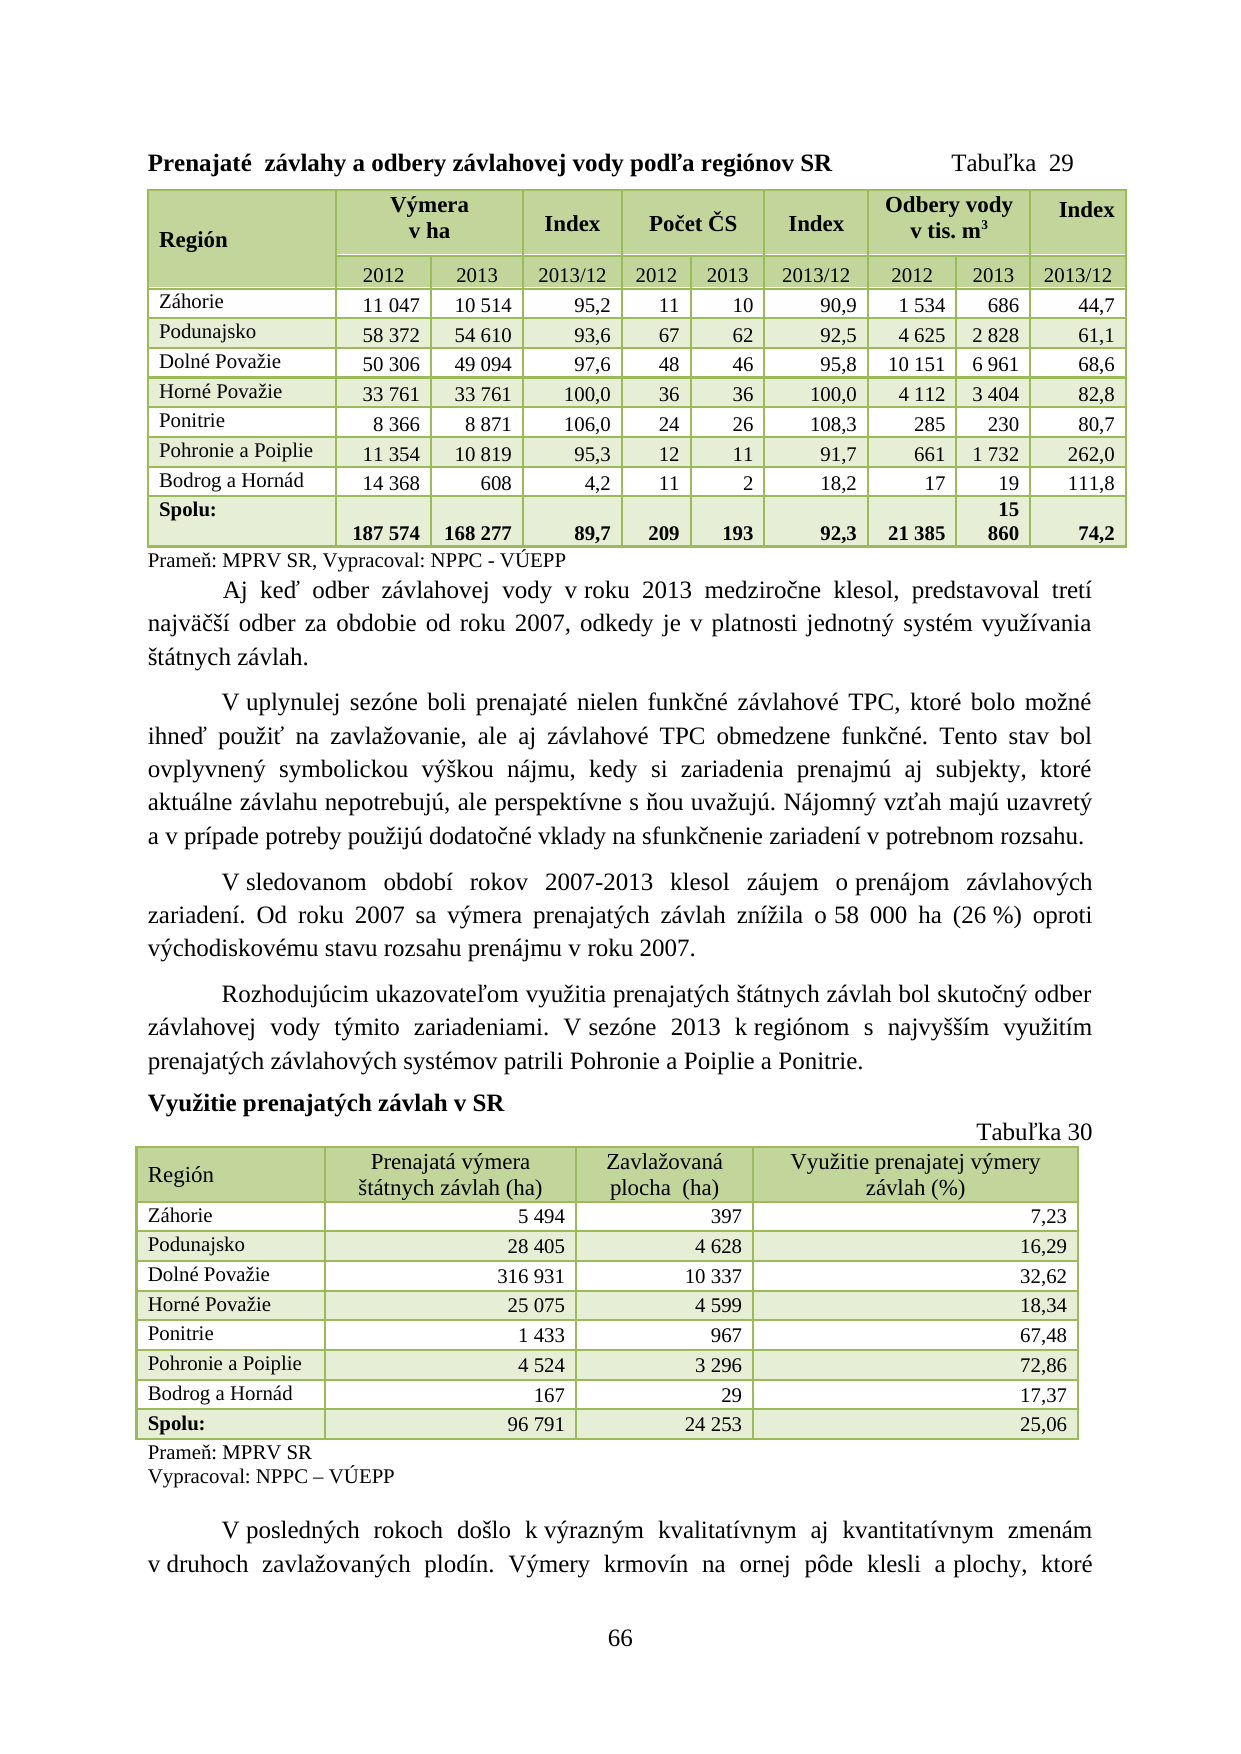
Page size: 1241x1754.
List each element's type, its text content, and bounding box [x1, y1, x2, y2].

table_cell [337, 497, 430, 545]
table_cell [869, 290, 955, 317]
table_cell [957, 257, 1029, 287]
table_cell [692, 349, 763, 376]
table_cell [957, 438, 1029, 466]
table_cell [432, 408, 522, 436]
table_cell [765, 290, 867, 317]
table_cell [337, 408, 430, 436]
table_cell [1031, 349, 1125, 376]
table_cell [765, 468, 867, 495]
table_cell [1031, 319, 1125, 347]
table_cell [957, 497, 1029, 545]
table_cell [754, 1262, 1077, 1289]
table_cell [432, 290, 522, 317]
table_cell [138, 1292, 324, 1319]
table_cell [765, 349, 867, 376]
text Rozhodujúcim ukazovateľom využitia prenajatých štátnych závlah bol skutočný odber závlahovej vody týmito zariadeniami. V sezóne 2013 k regiónom s najvyšším využitím prenajatých závlahových systémov patrili Pohronie a Poiplie a Ponitrie. [148, 976, 1092, 1076]
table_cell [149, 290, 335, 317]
text Aj keď odber závlahovej vody v roku 2013 medziročne klesol, predstavoval tretí najväčší odber za obdobie od roku 2007, odkedy je v platnosti jednotný systém využívania štátnych závlah. [148, 572, 1092, 672]
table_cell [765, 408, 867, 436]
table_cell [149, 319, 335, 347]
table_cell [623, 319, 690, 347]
text V sledovanom období rokov 2007-2013 klesol záujem o prenájom závlahových zariadení. Od roku 2007 sa výmera prenajatých závlah znížila o 58 000 ha (26 %) oproti východiskovému stavu rozsahu prenájmu v roku 2007. [148, 863, 1092, 963]
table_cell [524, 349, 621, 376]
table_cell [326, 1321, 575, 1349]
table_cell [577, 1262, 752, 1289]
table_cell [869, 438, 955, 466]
text Využitie prenajatých závlah v SR [148, 1088, 1092, 1117]
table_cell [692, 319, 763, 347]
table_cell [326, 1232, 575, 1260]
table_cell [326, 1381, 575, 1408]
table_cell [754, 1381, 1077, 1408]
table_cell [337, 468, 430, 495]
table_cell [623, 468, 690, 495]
text Prameň: MPRV SR [148, 1440, 1092, 1464]
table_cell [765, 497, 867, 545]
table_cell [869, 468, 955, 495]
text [148, 1512, 1092, 1579]
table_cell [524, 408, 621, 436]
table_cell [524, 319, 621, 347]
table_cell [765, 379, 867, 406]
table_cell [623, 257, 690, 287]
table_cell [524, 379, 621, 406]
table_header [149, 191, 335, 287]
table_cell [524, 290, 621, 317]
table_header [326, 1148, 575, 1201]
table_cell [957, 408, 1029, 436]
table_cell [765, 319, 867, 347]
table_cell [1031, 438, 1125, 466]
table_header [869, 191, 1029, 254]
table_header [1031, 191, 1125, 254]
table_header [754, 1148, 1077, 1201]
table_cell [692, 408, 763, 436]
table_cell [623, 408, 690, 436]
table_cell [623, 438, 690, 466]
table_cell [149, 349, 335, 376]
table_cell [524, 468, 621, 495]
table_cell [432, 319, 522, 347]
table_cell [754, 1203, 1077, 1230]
text Prenajaté závlahy a odbery závlahovej vody podľa regiónov SR Tabuľka 29 [148, 148, 1092, 176]
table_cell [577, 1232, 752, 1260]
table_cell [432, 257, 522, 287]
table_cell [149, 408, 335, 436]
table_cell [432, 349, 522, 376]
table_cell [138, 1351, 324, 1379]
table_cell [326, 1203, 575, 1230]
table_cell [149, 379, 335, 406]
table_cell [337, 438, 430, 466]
text Vypracoval: NPPC – VÚEPP [148, 1464, 1092, 1488]
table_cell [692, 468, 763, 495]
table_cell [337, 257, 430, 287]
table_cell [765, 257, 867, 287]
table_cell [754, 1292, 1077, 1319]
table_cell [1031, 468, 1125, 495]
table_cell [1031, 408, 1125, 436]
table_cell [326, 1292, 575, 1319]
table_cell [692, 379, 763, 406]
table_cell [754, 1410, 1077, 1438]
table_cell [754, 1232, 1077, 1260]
text Prameň: MPRV SR, Vypracoval: NPPC - VÚEPP [148, 548, 1092, 572]
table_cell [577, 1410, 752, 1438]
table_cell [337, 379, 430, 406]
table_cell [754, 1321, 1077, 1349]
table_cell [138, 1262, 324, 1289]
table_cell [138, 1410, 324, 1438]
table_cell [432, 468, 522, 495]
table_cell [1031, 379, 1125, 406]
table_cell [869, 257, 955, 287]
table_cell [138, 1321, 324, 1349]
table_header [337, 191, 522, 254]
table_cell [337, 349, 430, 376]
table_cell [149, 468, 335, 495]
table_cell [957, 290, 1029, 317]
text V uplynulej sezóne boli prenajaté nielen funkčné závlahové TPC, ktoré bolo možné ihneď použiť na zavlažovanie, ale aj závlahové TPC obmedzene funkčné. Tento stav bol ovplyvnený symbolickou výškou nájmu, kedy si zariadenia prenajmú aj subjekty, ktoré aktuálne závlahu nepotrebujú, ale perspektívne s ňou uvažujú. Nájomný vzťah majú uzavretý a v prípade potreby použijú dodatočné vklady na sfunkčnenie zariadení v potrebnom rozsahu. [148, 684, 1092, 851]
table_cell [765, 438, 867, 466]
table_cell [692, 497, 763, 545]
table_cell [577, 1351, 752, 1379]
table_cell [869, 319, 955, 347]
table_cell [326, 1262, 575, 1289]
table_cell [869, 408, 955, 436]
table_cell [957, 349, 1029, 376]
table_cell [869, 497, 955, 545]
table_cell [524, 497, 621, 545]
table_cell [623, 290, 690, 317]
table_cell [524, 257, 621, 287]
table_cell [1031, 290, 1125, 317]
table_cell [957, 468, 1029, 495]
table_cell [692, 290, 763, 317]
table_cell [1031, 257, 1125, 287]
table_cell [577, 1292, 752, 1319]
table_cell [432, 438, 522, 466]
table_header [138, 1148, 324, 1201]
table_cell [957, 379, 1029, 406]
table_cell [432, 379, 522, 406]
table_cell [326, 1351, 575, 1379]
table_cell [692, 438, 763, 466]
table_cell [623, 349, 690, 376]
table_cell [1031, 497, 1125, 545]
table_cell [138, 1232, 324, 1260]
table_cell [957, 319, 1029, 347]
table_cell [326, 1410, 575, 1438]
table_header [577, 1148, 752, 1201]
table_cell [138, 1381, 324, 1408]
text Tabuľka 30 [148, 1117, 1092, 1146]
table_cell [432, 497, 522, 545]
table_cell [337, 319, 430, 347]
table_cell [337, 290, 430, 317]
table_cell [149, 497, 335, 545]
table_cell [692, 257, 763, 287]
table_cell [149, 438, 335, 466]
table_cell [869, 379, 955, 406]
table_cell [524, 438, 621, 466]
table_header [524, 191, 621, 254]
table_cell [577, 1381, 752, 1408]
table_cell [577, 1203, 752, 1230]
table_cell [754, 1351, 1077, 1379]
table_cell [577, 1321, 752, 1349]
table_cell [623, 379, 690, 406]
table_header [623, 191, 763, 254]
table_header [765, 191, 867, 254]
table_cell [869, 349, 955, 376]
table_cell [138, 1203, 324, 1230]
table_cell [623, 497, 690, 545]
